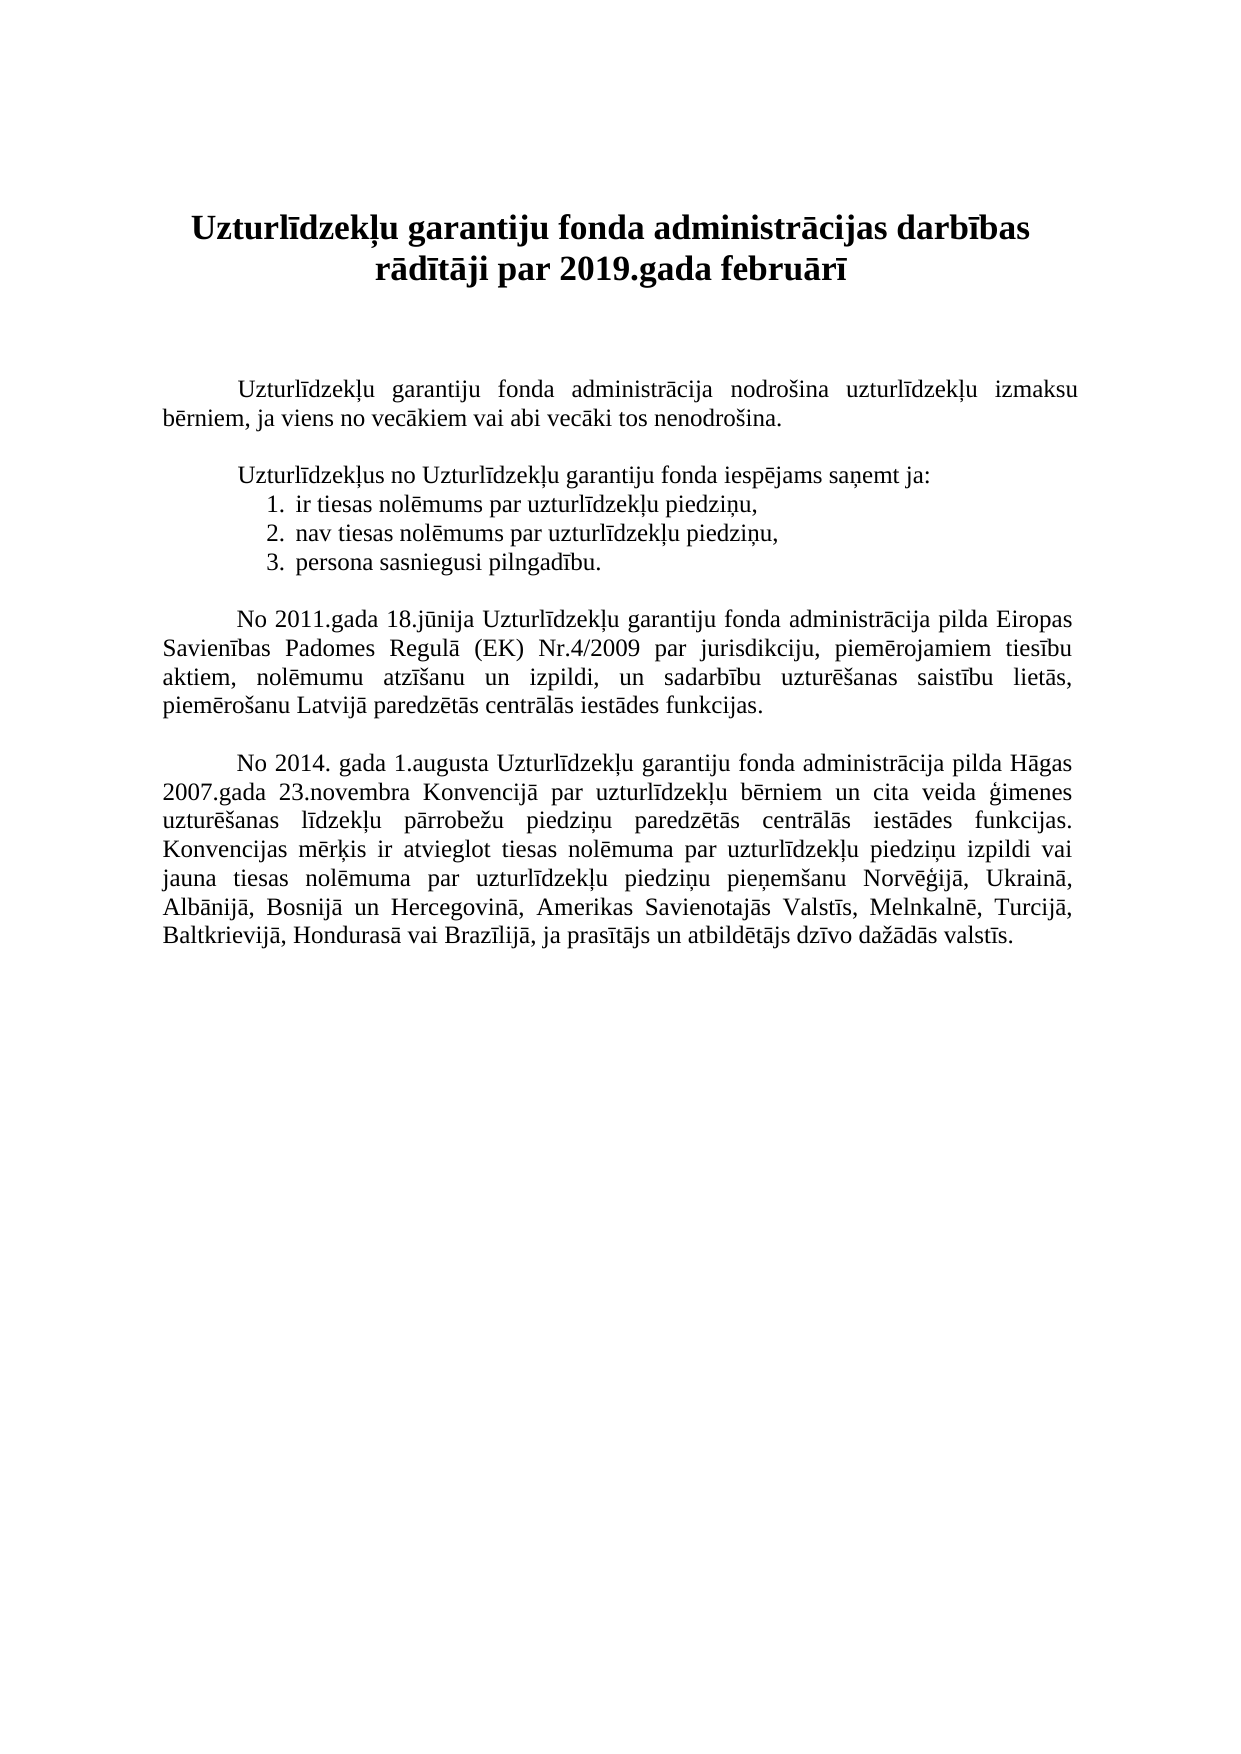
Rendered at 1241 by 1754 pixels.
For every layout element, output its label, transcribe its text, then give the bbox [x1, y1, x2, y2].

text No 2014. gada 1.augusta Uzturlīdzekļu garantiju fonda administrācija pilda Hāgas 2007.gada 23.novembra Konvencijā par uzturlīdzekļu bērniem un cita veida ģimenes uzturēšanas līdzekļu pārrobežu piedziņu paredzētās centrālās iestādes funkcijas. Konvencijas mērķis ir atvieglot tiesas nolēmuma par uzturlīdzekļu piedziņu izpildi vai jauna tiesas nolēmuma par uzturlīdzekļu piedziņu pieņemšanu Norvēģijā, Ukrainā, Albānijā, Bosnijā un Hercegovinā, Amerikas Savienotajās Valstīs, Melnkalnē, Turcijā, Baltkrievijā, Hondurasā vai Brazīlijā, ja prasītājs un atbildētājs dzīvo dažādās valstīs. [162, 748, 1073, 949]
text Uzturlīdzekļu garantiju fonda administrācija nodrošina uzturlīdzekļu izmaksu bērniem, ja viens no vecākiem vai abi vecāki tos nenodrošina. [162, 374, 1078, 432]
list ir tiesas nolēmums par uzturlīdzekļu piedziņu, [266, 489, 1053, 518]
text Uzturlīdzekļus no Uzturlīdzekļu garantiju fonda iespējams saņemt ja: [162, 460, 1053, 489]
list persona sasniegusi pilngadību. [162, 547, 1053, 575]
text No 2011.gada 18.jūnija Uzturlīdzekļu garantiju fonda administrācija pilda Eiropas Savienības Padomes Regulā (EK) Nr.4/2009 par jurisdikciju, piemērojamiem tiesību aktiem, nolēmumu atzīšanu un izpildi, un sadarbību uzturēšanas saistību lietās, piemērošanu Latvijā paredzētās centrālās iestādes funkcijas. [162, 604, 1073, 719]
text Uzturlīdzekļu garantiju fonda administrācijas darbības rādītāji par 2019.gada februārī [162, 206, 1059, 288]
list nav tiesas nolēmums par uzturlīdzekļu piedziņu, [162, 518, 1053, 547]
